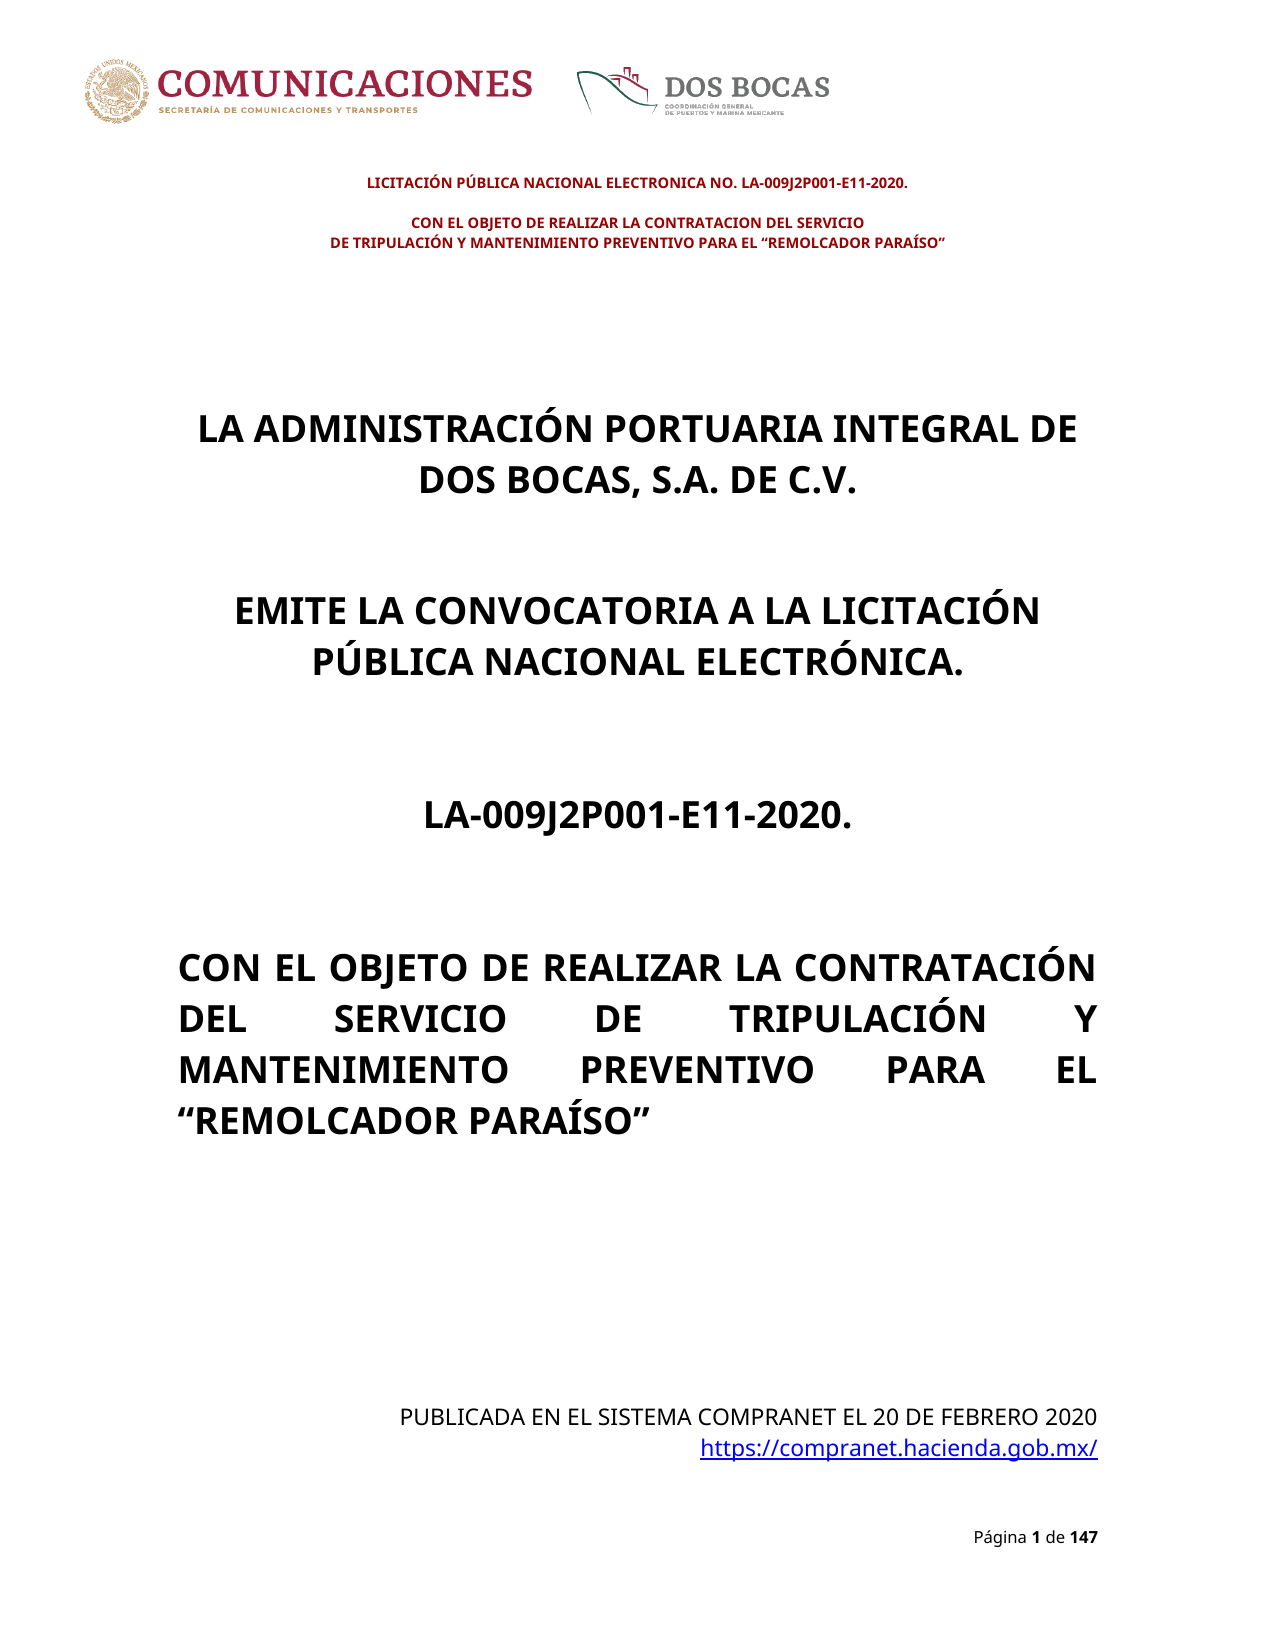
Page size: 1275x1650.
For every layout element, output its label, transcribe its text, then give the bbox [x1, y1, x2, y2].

picture [80, 51, 536, 134]
text LA ADMINISTRACIÓN PORTUARIA INTEGRAL DE DOS BOCAS, S.A. DE C.V. [177, 403, 1098, 505]
text LA-009J2P001-E11-2020. [177, 788, 1098, 839]
text PUBLICADA EN EL SISTEMA COMPRANET EL 20 DE FEBRERO 2020 [177, 1401, 1098, 1432]
picture [577, 67, 829, 115]
text EMITE LA CONVOCATORIA A LA LICITACIÓN PÚBLICA NACIONAL ELECTRÓNICA. [177, 584, 1098, 686]
text https://compranet.hacienda.gob.mx/ [177, 1432, 1098, 1463]
text CON EL OBJETO DE REALIZAR LA CONTRATACIÓN DEL SERVICIO DE TRIPULACIÓN Y MANTENIMIENTO PREVENTIVO PARA EL “REMOLCADOR PARAÍSO” [177, 941, 1098, 1145]
